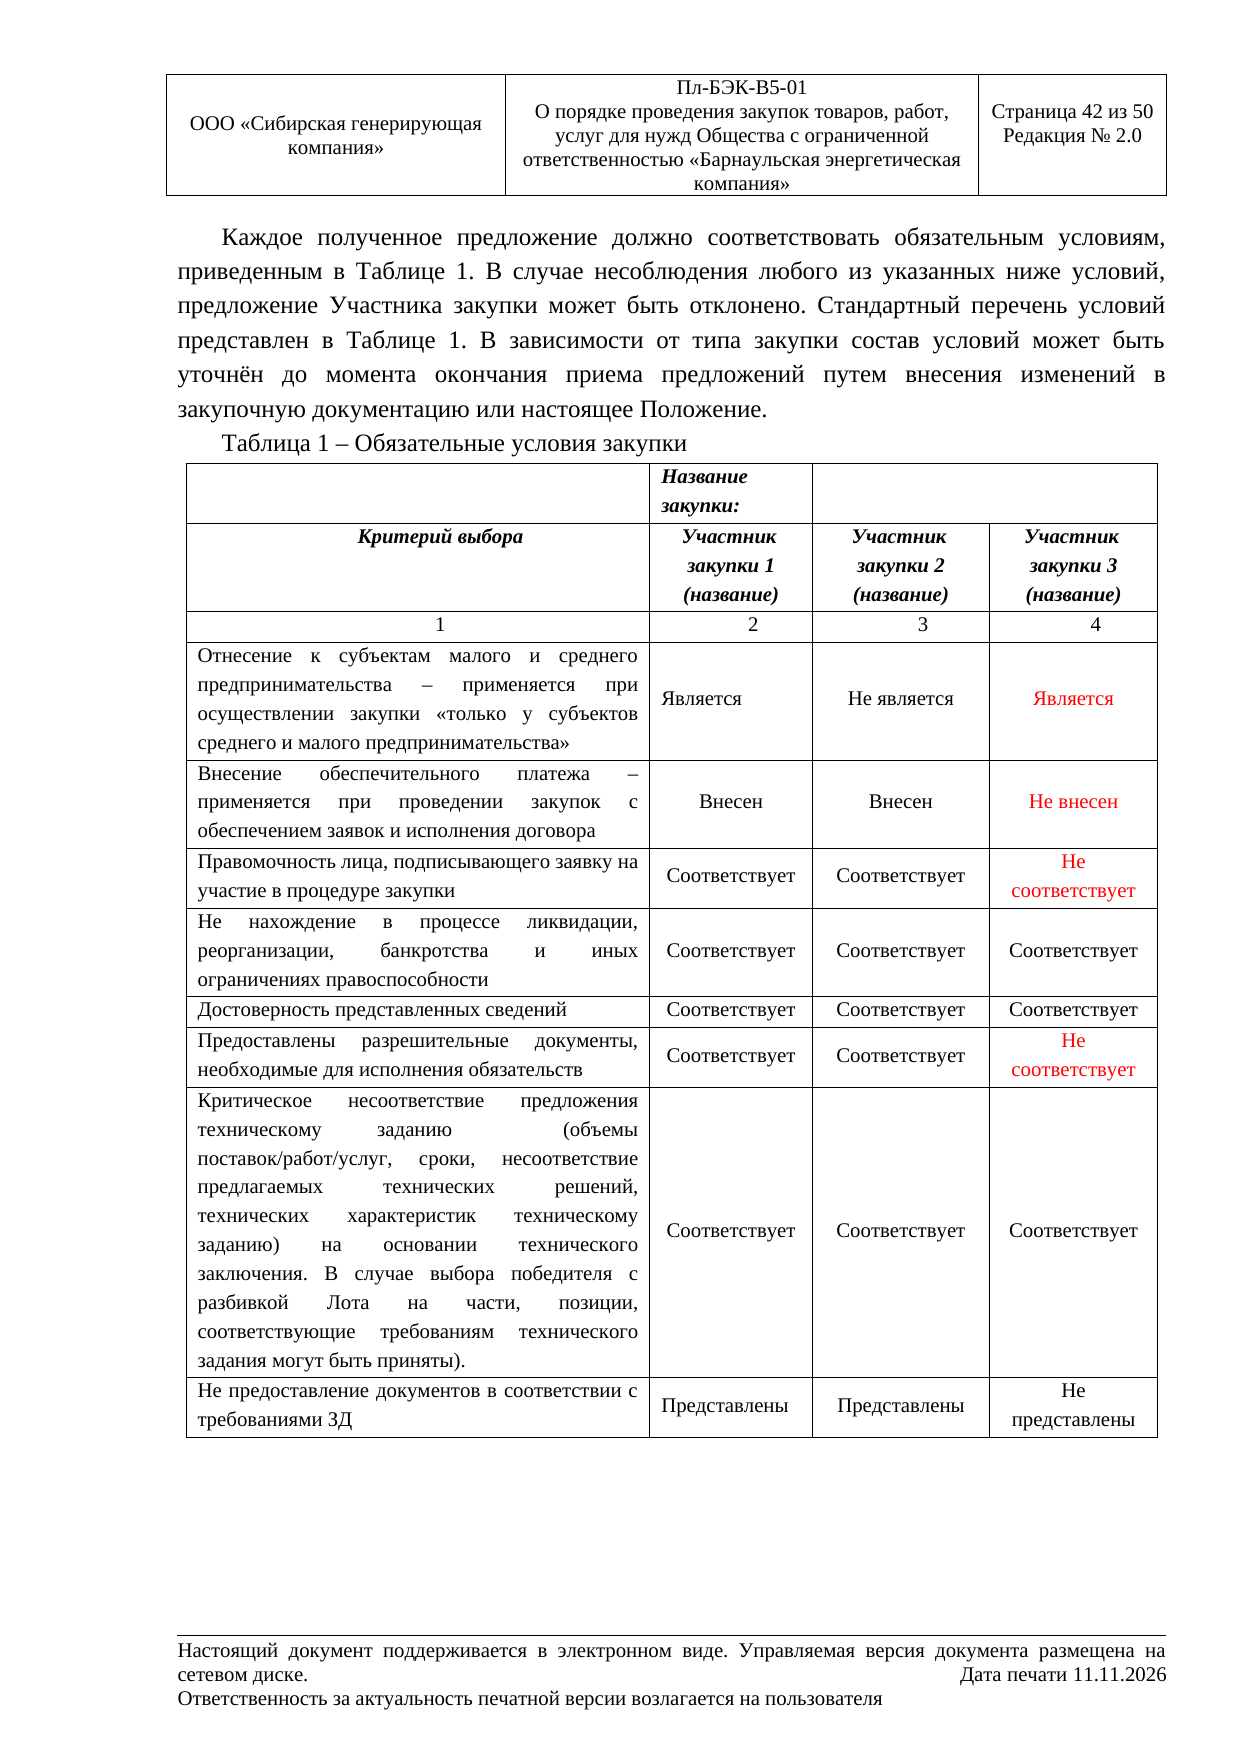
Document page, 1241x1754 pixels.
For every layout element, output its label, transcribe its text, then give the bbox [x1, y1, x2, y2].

table_cell Участник закупки 3 (название) [990, 524, 1157, 611]
table_cell Не соответствует [990, 849, 1157, 908]
table_cell Внесен [650, 761, 812, 848]
table_cell Не представлены [990, 1378, 1157, 1437]
table_cell Критерий выбора [187, 524, 649, 611]
table_cell Не предоставление документов в соответствии с требованиями ЗД [187, 1378, 649, 1437]
table_header [187, 464, 649, 523]
table_cell Внесен [813, 761, 989, 848]
table_cell Не соответствует [990, 1028, 1157, 1087]
table_cell Не нахождение в процессе ликвидации, реорганизации, банкротства и иных ограничениях правоспособности [187, 909, 649, 996]
table_cell Соответствует [650, 849, 812, 908]
table_cell Участник закупки 1 (название) [650, 524, 812, 611]
table_cell Не является [813, 643, 989, 759]
table_cell Соответствует [813, 909, 989, 996]
table_cell 2 [650, 612, 812, 642]
table_cell Предоставлены разрешительные документы, необходимые для исполнения обязательств [187, 1028, 649, 1087]
table_cell Участник закупки 2 (название) [813, 524, 989, 611]
table_cell Критическое несоответствие предложения техническому заданию (объемы поставок/работ/услуг, сроки, несоответствие предлагаемых технических решений, технических характеристик техническому заданию) на основании технического заключения. В случае выбора победителя с разбивкой Лота на части, позиции, соответствующие требованиям технического задания могут быть приняты). [187, 1088, 649, 1377]
table_cell Правомочность лица, подписывающего заявку на участие в процедуре закупки [187, 849, 649, 908]
table_header [813, 464, 1157, 523]
table_cell Не внесен [990, 761, 1157, 848]
table_cell Соответствует [650, 909, 812, 996]
table_cell Является [650, 643, 812, 759]
table_header Название закупки: [650, 464, 812, 523]
table_cell Отнесение к субъектам малого и среднего предпринимательства – применяется при осуществлении закупки «только у субъектов среднего и малого предпринимательства» [187, 643, 649, 759]
table_cell Соответствует [990, 909, 1157, 996]
table_cell Соответствует [650, 1028, 812, 1087]
table_cell 1 [187, 612, 649, 642]
table_cell Соответствует [650, 1088, 812, 1377]
table_cell Соответствует [813, 1028, 989, 1087]
table_cell 4 [990, 612, 1157, 642]
table_cell Соответствует [650, 997, 812, 1027]
table_cell Является [990, 643, 1157, 759]
table_cell Представлены [650, 1378, 812, 1437]
table_cell Соответствует [990, 997, 1157, 1027]
table_cell Соответствует [990, 1088, 1157, 1377]
table_cell Представлены [813, 1378, 989, 1437]
text Таблица 1 – Обязательные условия закупки [177, 428, 1166, 457]
table_cell Достоверность представленных сведений [187, 997, 649, 1027]
table_cell 3 [813, 612, 989, 642]
text Каждое полученное предложение должно соответствовать обязательным условиям, приведенным в Таблице 1. В случае несоблюдения любого из указанных ниже условий, предложение Участника закупки может быть отклонено. Стандартный перечень условий представлен в Таблице 1. В зависимости от типа закупки состав условий может быть уточнён до момента окончания приема предложений путем внесения изменений в закупочную документацию или настоящее Положение. [177, 222, 1166, 423]
table_cell Соответствует [813, 997, 989, 1027]
table_cell Соответствует [813, 1088, 989, 1377]
table_cell Соответствует [813, 849, 989, 908]
table_cell Внесение обеспечительного платежа – применяется при проведении закупок с обеспечением заявок и исполнения договора [187, 761, 649, 848]
